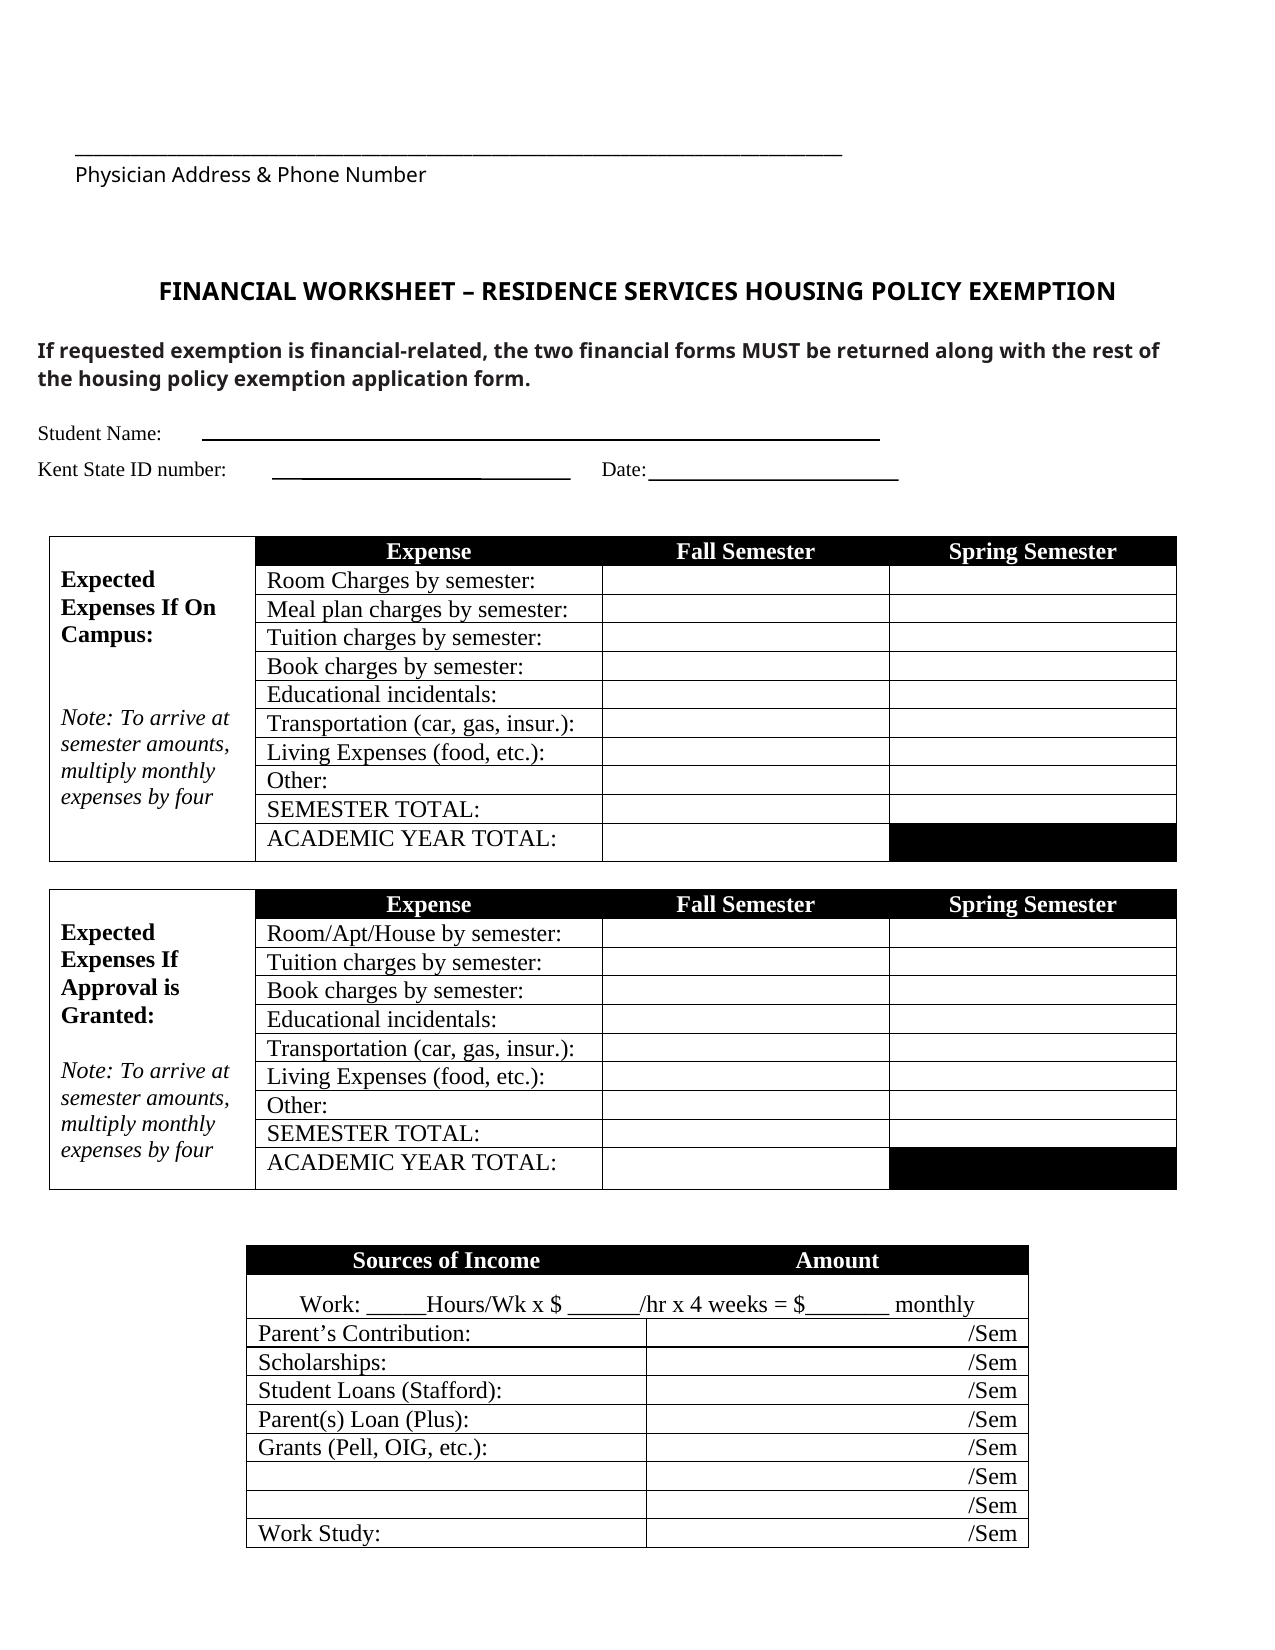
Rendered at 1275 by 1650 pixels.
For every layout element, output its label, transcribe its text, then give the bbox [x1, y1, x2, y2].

table_cell Tuition charges by semester: [256, 623, 602, 651]
table_cell Parent(s) Loan (Plus): [247, 1405, 646, 1432]
table_cell Transportation (car, gas, insur.): [256, 1034, 602, 1061]
table_header Spring Semester [890, 890, 1176, 918]
table_cell [890, 766, 1176, 794]
table_cell [603, 1005, 889, 1032]
table_cell Work: _____Hours/Wk x $ ______/hr x 4 weeks = $_______ monthly [247, 1275, 1028, 1318]
table_cell [890, 795, 1176, 823]
table_cell [603, 766, 889, 794]
text If requested exemption is financial-related, the two financial forms MUST be returned along with the rest of the housing policy exemption application form. [37, 308, 1200, 421]
table_cell [603, 948, 889, 975]
table_cell /Sem [647, 1376, 1028, 1404]
table_cell Other: [256, 1091, 602, 1118]
table_header Amount [647, 1246, 1028, 1274]
table_cell [603, 976, 889, 1004]
table_cell Educational incidentals: [256, 681, 602, 708]
table_cell [603, 919, 889, 947]
table_cell [890, 595, 1176, 622]
table_cell ACADEMIC YEAR TOTAL: [256, 1148, 602, 1189]
table_cell /Sem [647, 1462, 1028, 1490]
table_cell [603, 681, 889, 708]
text Kent State ID number: Date: [37, 457, 1200, 481]
table_cell Scholarships: [247, 1348, 646, 1375]
table_cell SEMESTER TOTAL: [256, 1120, 602, 1147]
table_cell [603, 1062, 889, 1090]
table_cell [603, 1120, 889, 1147]
table_cell Educational incidentals: [256, 1005, 602, 1032]
table_cell Book charges by semester: [256, 976, 602, 1004]
table_cell [603, 652, 889, 679]
table_cell [890, 623, 1176, 651]
text ___________________________________________________________________________________ [75, 131, 1200, 160]
table_cell [890, 1120, 1176, 1147]
table_cell [890, 824, 1176, 861]
table_header Expense [256, 890, 602, 918]
table_cell Room/Apt/House by semester: [256, 919, 602, 947]
table_header Expected Expenses If Approval is Granted: Note: To arrive at semester amounts, multiply monthly expenses by four [50, 890, 255, 1189]
table_cell [890, 681, 1176, 708]
table_cell [890, 566, 1176, 593]
table_cell [890, 1005, 1176, 1032]
table_header Fall Semester [603, 537, 889, 565]
table_cell Living Expenses (food, etc.): [256, 1062, 602, 1090]
table_cell [603, 709, 889, 737]
table_cell /Sem [647, 1319, 1028, 1346]
table_cell [603, 795, 889, 823]
table_header Spring Semester [890, 537, 1176, 565]
table_cell [603, 1148, 889, 1189]
table_cell /Sem [647, 1405, 1028, 1432]
table_cell [603, 595, 889, 622]
table_cell Parent’s Contribution: [247, 1319, 646, 1346]
table_cell [603, 1034, 889, 1061]
table_cell [603, 623, 889, 651]
table_cell Transportation (car, gas, insur.): [256, 709, 602, 737]
table_cell Book charges by semester: [256, 652, 602, 679]
table_cell Meal plan charges by semester: [256, 595, 602, 622]
table_header Expected Expenses If On Campus: Note: To arrive at semester amounts, multiply monthly expenses by four [50, 537, 255, 861]
table_cell /Sem [647, 1348, 1028, 1375]
table_cell [890, 1091, 1176, 1118]
table_cell [603, 738, 889, 765]
table_cell [890, 1148, 1176, 1189]
table_cell [603, 1091, 889, 1118]
text Physician Address & Phone Number [75, 160, 1200, 188]
table_cell Student Loans (Stafford): [247, 1376, 646, 1404]
table_cell /Sem [647, 1491, 1028, 1518]
table_cell [603, 824, 889, 861]
table_cell /Sem [647, 1434, 1028, 1461]
table_cell [890, 976, 1176, 1004]
table_cell Room Charges by semester: [256, 566, 602, 593]
table_cell [890, 1062, 1176, 1090]
table_cell SEMESTER TOTAL: [256, 795, 602, 823]
table_cell Tuition charges by semester: [256, 948, 602, 975]
table_cell [890, 919, 1176, 947]
table_header Sources of Income [247, 1246, 646, 1274]
table_cell [890, 652, 1176, 679]
table_cell Other: [256, 766, 602, 794]
table_header Fall Semester [603, 890, 889, 918]
table_cell [247, 1462, 646, 1490]
table_header Expense [256, 537, 602, 565]
table_cell [603, 566, 889, 593]
table_cell [890, 948, 1176, 975]
table_cell /Sem [647, 1519, 1028, 1547]
subtitle FINANCIAL WORKSHEET – RESIDENCE SERVICES HOUSING POLICY EXEMPTION [75, 273, 1200, 308]
table_cell [890, 738, 1176, 765]
table_cell Grants (Pell, OIG, etc.): [247, 1434, 646, 1461]
table_cell ACADEMIC YEAR TOTAL: [256, 824, 602, 861]
table_cell Living Expenses (food, etc.): [256, 738, 602, 765]
table_cell [247, 1491, 646, 1518]
table_cell [890, 1034, 1176, 1061]
table_cell Work Study: [247, 1519, 646, 1547]
table_cell [890, 709, 1176, 737]
text Student Name: [37, 421, 1200, 445]
